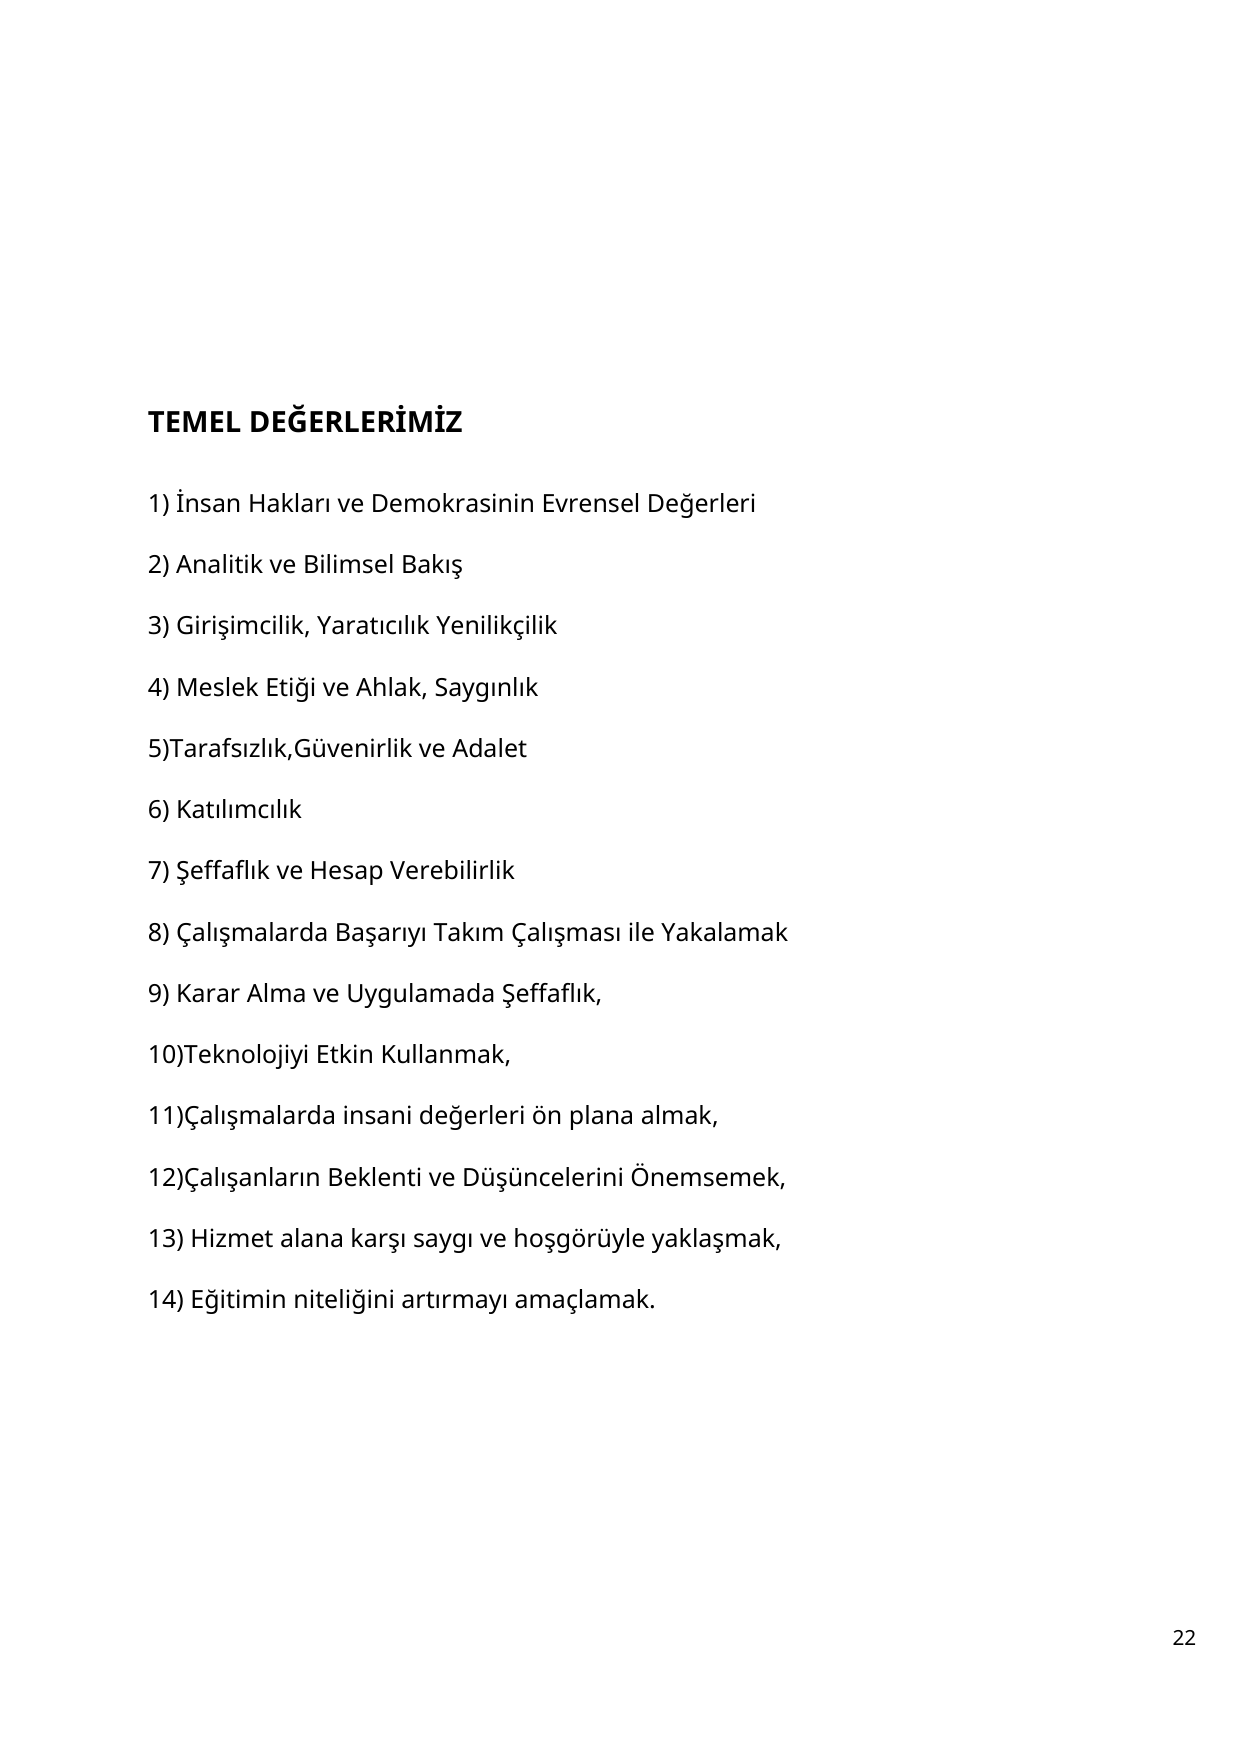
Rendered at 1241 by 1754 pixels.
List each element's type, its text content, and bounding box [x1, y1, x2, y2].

list 13) Hizmet alana karşı saygı ve hoşgörüyle yaklaşmak, [148, 1221, 1196, 1254]
list 8) Çalışmalarda Başarıyı Takım Çalışması ile Yakalamak [148, 914, 1196, 948]
list 11)Çalışmalarda insani değerleri ön plana almak, [148, 1098, 1196, 1132]
list 7) Şeffaflık ve Hesap Verebilirlik [148, 853, 1196, 887]
list 9) Karar Alma ve Uygulamada Şeffaflık, [148, 976, 1196, 1009]
list 6) Katılımcılık [148, 792, 1196, 826]
subtitle TEMEL DEĞERLERİMİZ [148, 401, 1196, 441]
list 14) Eğitimin niteliğini artırmayı amaçlamak. [148, 1282, 1196, 1316]
list 2) Analitik ve Bilimsel Bakış [148, 547, 1196, 581]
list 4) Meslek Etiği ve Ahlak, Saygınlık [148, 669, 1196, 703]
list 10)Teknolojiyi Etkin Kullanmak, [148, 1037, 1196, 1071]
list 12)Çalışanların Beklenti ve Düşüncelerini Önemsemek, [148, 1159, 1196, 1193]
list 3) Girişimcilik, Yaratıcılık Yenilikçilik [148, 608, 1196, 642]
list 5)Tarafsızlık,Güvenirlik ve Adalet [148, 731, 1196, 764]
list 1) İnsan Hakları ve Demokrasinin Evrensel Değerleri [148, 486, 1196, 519]
